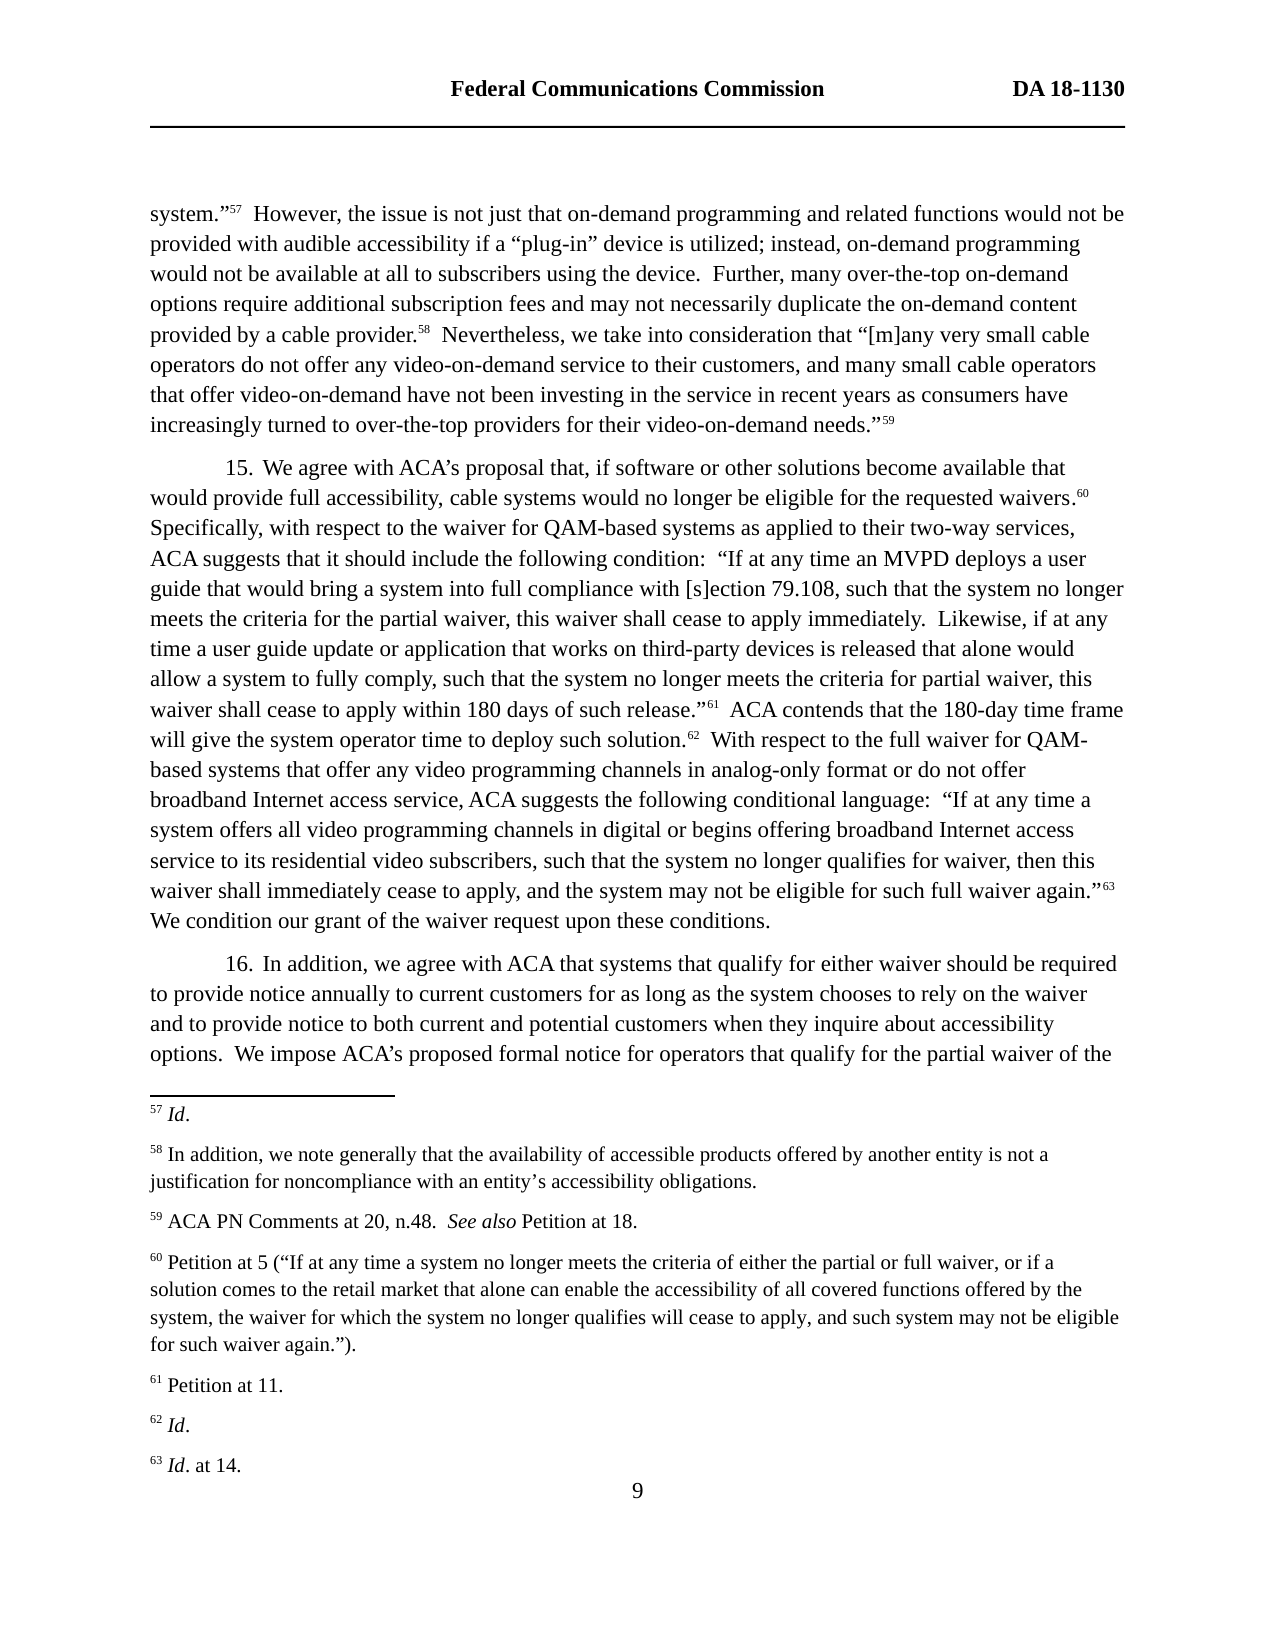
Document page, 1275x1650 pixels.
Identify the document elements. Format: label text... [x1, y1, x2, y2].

text In addition, we agree with ACA that systems that qualify for either waiver should be required to provide notice annually to current customers for as long as the system chooses to rely on the waiver and to provide notice to both current and potential customers when they inquire about accessibility options. We impose ACA’s proposed formal notice for operators that qualify for the partial waiver of the talking guide requirements: [150, 950, 1125, 1067]
text We agree with ACA’s proposal that, if software or other solutions become available that would provide full accessibility, cable systems would no longer be eligible for the requested waivers. Specifically, with respect to the waiver for QAM-based systems as applied to their two-way services, ACA suggests that it should include the following condition: “If at any time an MVPD deploys a user guide that would bring a system into full compliance with [s]ection 79.108, such that the system no longer meets the criteria for the partial waiver, this waiver shall cease to apply immediately. Likewise, if at any time a user guide update or application that works on third-party devices is released that alone would allow a system to fully comply, such that the system no longer meets the criteria for partial waiver, this waiver shall cease to apply within 180 days of such release.” ACA contends that the 180-day time frame will give the system operator time to deploy such solution. With respect to the full waiver for QAM-based systems that offer any video programming channels in analog-only format or do not offer broadband Internet access service, ACA suggests the following conditional language: “If at any time a system offers all video programming channels in digital or begins offering broadband Internet access service to its residential video subscribers, such that the system no longer qualifies for waiver, then this waiver shall immediately cease to apply, and the system may not be eligible for such full waiver again.” We condition our grant of the waiver request upon these conditions. [150, 454, 1125, 933]
text With respect to the waiver for QAM-based cable systems as applied to the system’s two-way service offerings, we disagree with ACA’s argument that consumers who are blind or visually impaired “are not likely to be significantly disadvantaged if they cannot use these two-way services, such as [video-on-demand].” ACA indicates that consumers who are blind or visually impaired would still be able to access the system’s essential video services, such as the linear programming lineup and the electronic programming guide, and that only the system’s two-way services would be inaccessible. ACA further contends that consumers can access the same and additional on-demand content from over-the-top providers, “thereby largely nullifying any disadvantage of not receiving two-way services provided by the system.” However, the issue is not just that on-demand programming and related functions would not be provided with audible accessibility if a “plug-in” device is utilized; instead, on-demand programming would not be available at all to subscribers using the device. Further, many over-the-top on-demand options require additional subscription fees and may not necessarily duplicate the on-demand content provided by a cable provider. Nevertheless, we take into consideration that “[m]any very small cable operators do not offer any video-on-demand service to their customers, and many small cable operators that offer video-on-demand have not been investing in the service in recent years as consumers have increasingly turned to over-the-top providers for their video-on-demand needs.” [150, 200, 1125, 438]
